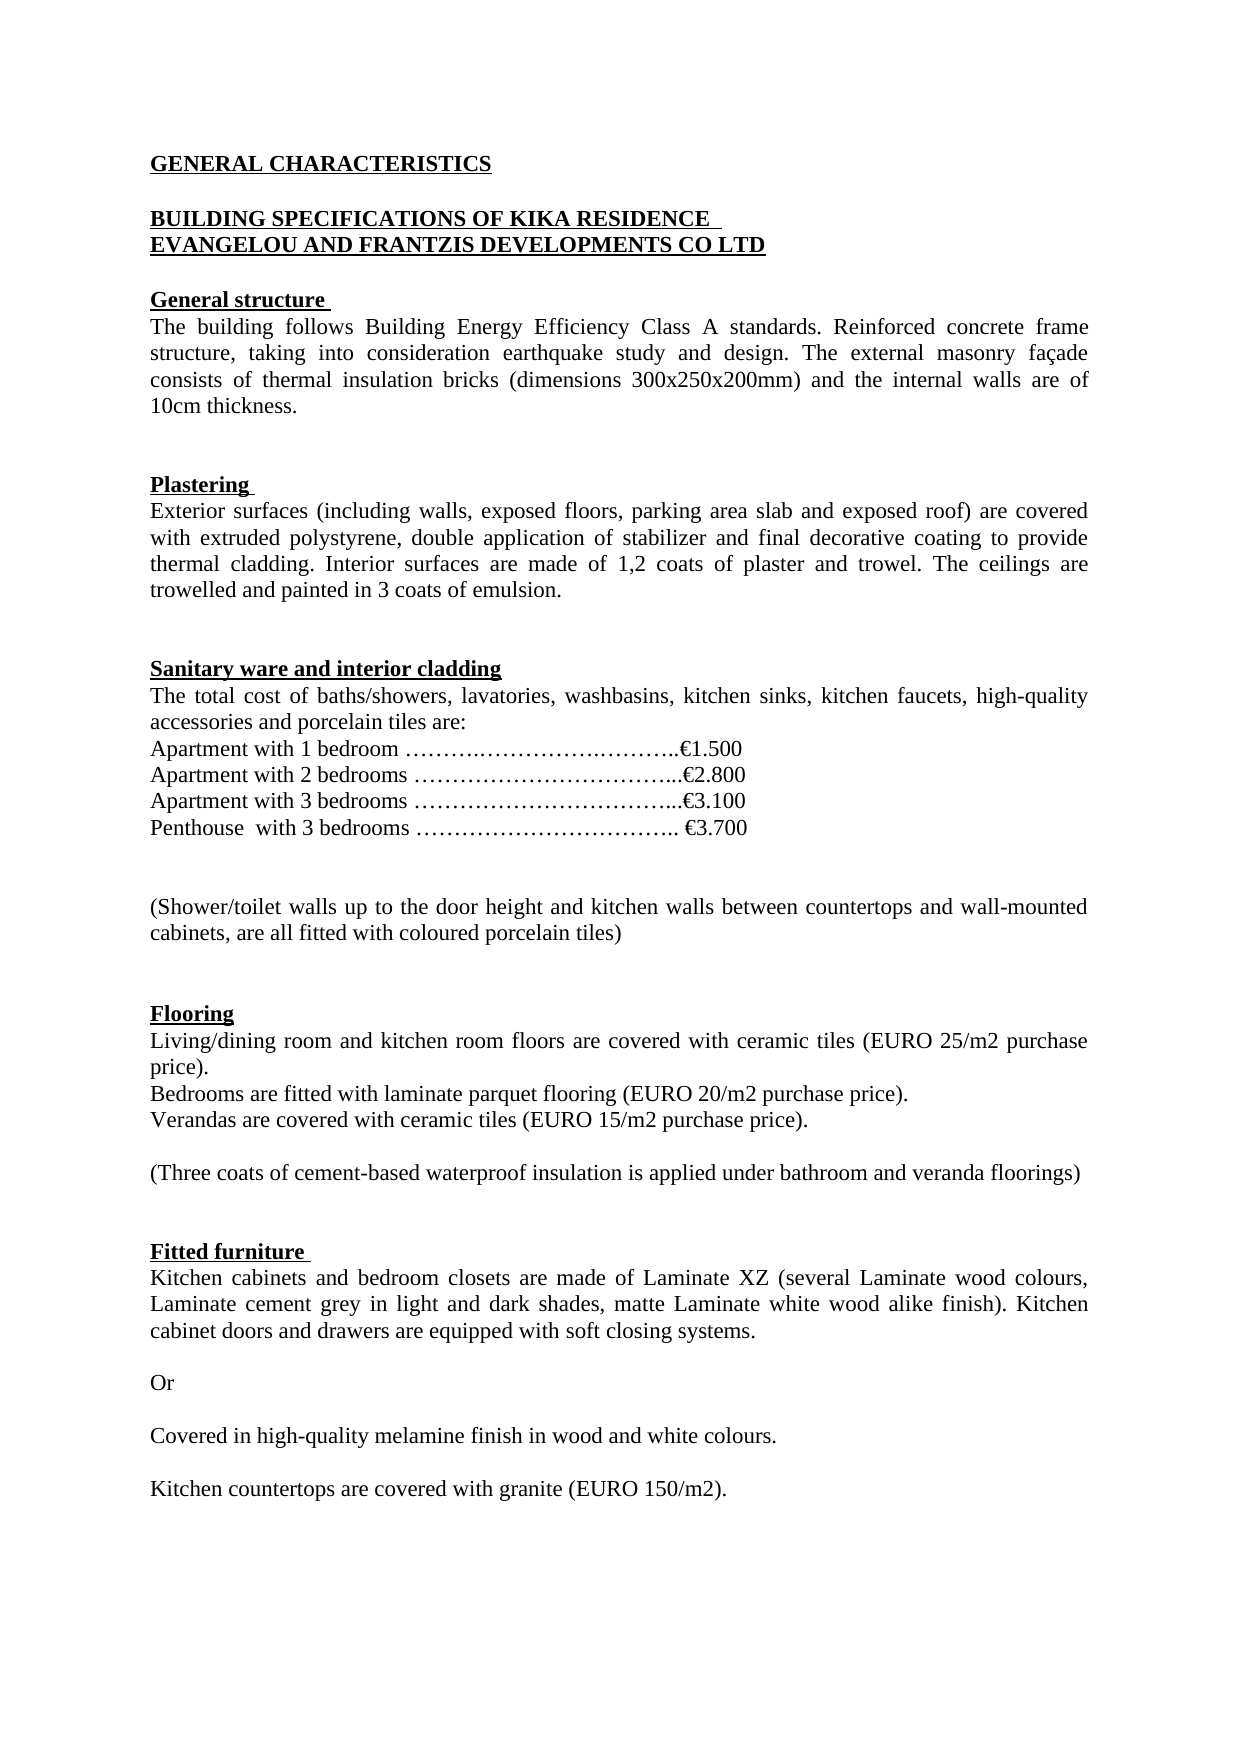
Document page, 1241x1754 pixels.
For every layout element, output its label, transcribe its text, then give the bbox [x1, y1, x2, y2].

text Bedrooms are fitted with laminate parquet flooring (EURO 20/m2 purchase price). [150, 1079, 1090, 1106]
text Exterior surfaces (including walls, exposed floors, parking area slab and exposed roof) are covered with extruded polystyrene, double application of stabilizer and final decorative coating to provide thermal cladding. Interior surfaces are made of 1,2 coats of plaster and trowel. The ceilings are trowelled and painted in 3 coats of emulsion. [150, 497, 1090, 603]
text Kitchen cabinets and bedroom closets are made of Laminate XZ (several Laminate wood colours, Laminate cement grey in light and dark shades, matte Laminate white wood alike finish). Kitchen cabinet doors and drawers are equipped with soft closing systems. [150, 1264, 1090, 1343]
text Kitchen countertops are covered with granite (EURO 150/m2). [150, 1475, 1090, 1501]
text (Shower/toilet walls up to the door height and kitchen walls between countertops and wall-mounted cabinets, are all fitted with coloured porcelain tiles) [150, 893, 1090, 945]
text Verandas are covered with ceramic tiles (EURO 15/m2 purchase price). [150, 1106, 1090, 1132]
text Covered in high-quality melamine finish in wood and white colours. [150, 1422, 1090, 1448]
subtitle BUILDING SPECIFICATIONS OF KIKA RESIDENCE [150, 205, 1090, 231]
text Plastering [150, 471, 1090, 497]
subtitle GENERAL CHARACTERISTICS [150, 150, 1090, 176]
text Apartment with 1 bedroom ……….…………….………..€1.500 [150, 734, 1090, 761]
text Sanitary ware and interior cladding [150, 656, 1090, 682]
text General structure [150, 287, 1090, 313]
text Apartment with 2 bedrooms ……………………………...€2.800 [150, 761, 1090, 787]
text Living/dining room and kitchen room floors are covered with ceramic tiles (EURO 25/m2 purchase price). [150, 1027, 1090, 1079]
text Penthouse with 3 bedrooms …………………………….. €3.700 [150, 814, 1090, 840]
text Apartment with 3 bedrooms ……………………………...€3.100 [150, 787, 1090, 814]
text Or [150, 1369, 1090, 1396]
text (Three coats of cement-based waterproof insulation is applied under bathroom and veranda floorings) [150, 1159, 1090, 1185]
text Fitted furniture [150, 1238, 1090, 1264]
text The building follows Building Energy Efficiency Class A standards. Reinforced concrete frame structure, taking into consideration earthquake study and design. The external masonry façade consists of thermal insulation bricks (dimensions 300x250x200mm) and the internal walls are of 10cm thickness. [150, 313, 1090, 418]
subtitle EVANGELOU AND FRANTZIS DEVELOPMENTS CO LTD [150, 231, 1090, 258]
text Flooring [150, 1001, 1090, 1027]
text The total cost of baths/showers, lavatories, washbasins, kitchen sinks, kitchen faucets, high-quality accessories and porcelain tiles are: [150, 682, 1090, 734]
